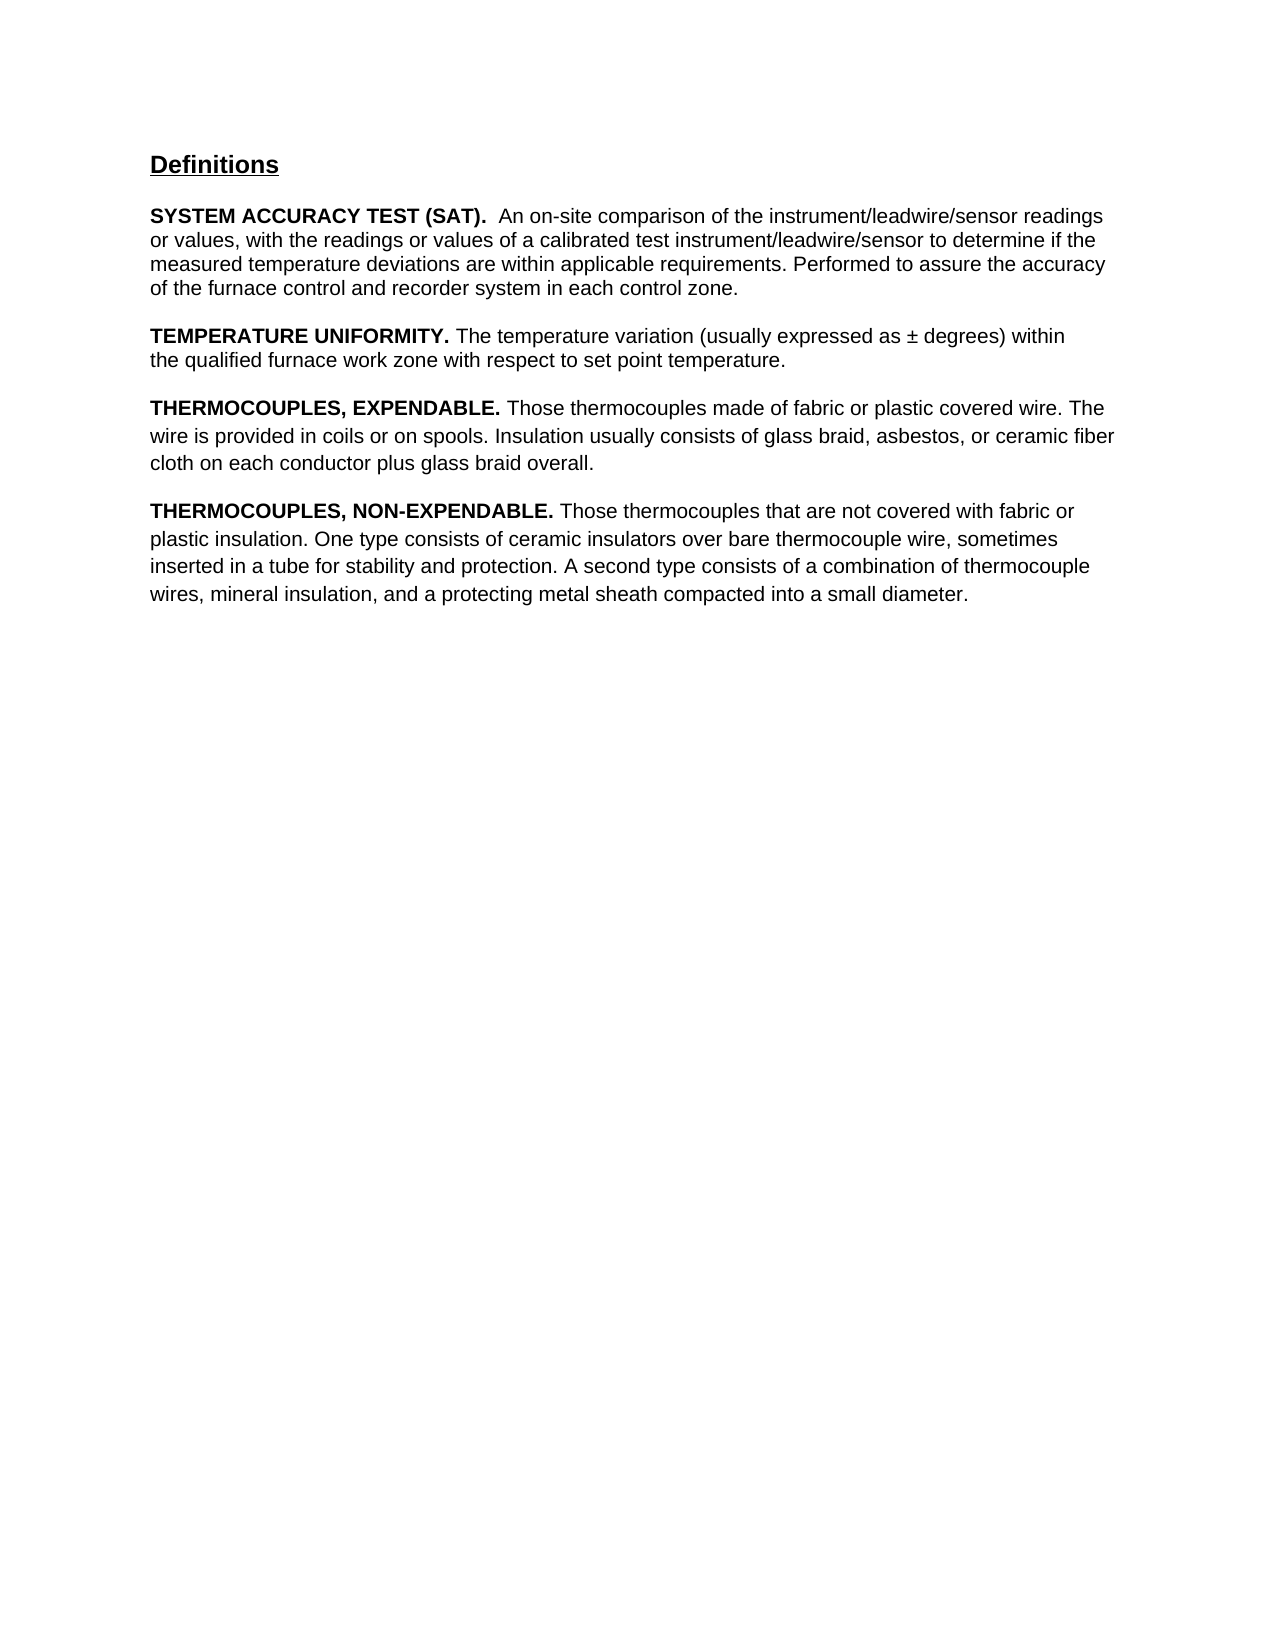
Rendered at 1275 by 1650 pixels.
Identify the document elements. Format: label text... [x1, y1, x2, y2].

text TEMPERATURE UNIFORMITY. The temperature variation (usually expressed as ± degrees) within [150, 324, 1125, 348]
text THERMOCOUPLES, EXPENDABLE. Those thermocouples made of fabric or plastic covered wire. The wire is provided in coils or on spools. Insulation usually consists of glass braid, asbestos, or ceramic fiber cloth on each conductor plus glass braid overall. [150, 396, 1125, 475]
text SYSTEM ACCURACY TEST (SAT). An on-site comparison of the instrument/leadwire/sensor readings or values, with the readings or values of a calibrated test instrument/leadwire/sensor to determine if the measured temperature deviations are within applicable requirements. Performed to assure the accuracy of the furnace control and recorder system in each control zone. [150, 204, 1125, 300]
text THERMOCOUPLES, NON-EXPENDABLE. Those thermocouples that are not covered with fabric or plastic insulation. One type consists of ceramic insulators over bare thermocouple wire, sometimes inserted in a tube for stability and protection. A second type consists of a combination of thermocouple wires, mineral insulation, and a protecting metal sheath compacted into a small diameter. [150, 499, 1125, 606]
text the qualified furnace work zone with respect to set point temperature. [150, 348, 1125, 372]
text Definitions [150, 150, 1125, 179]
